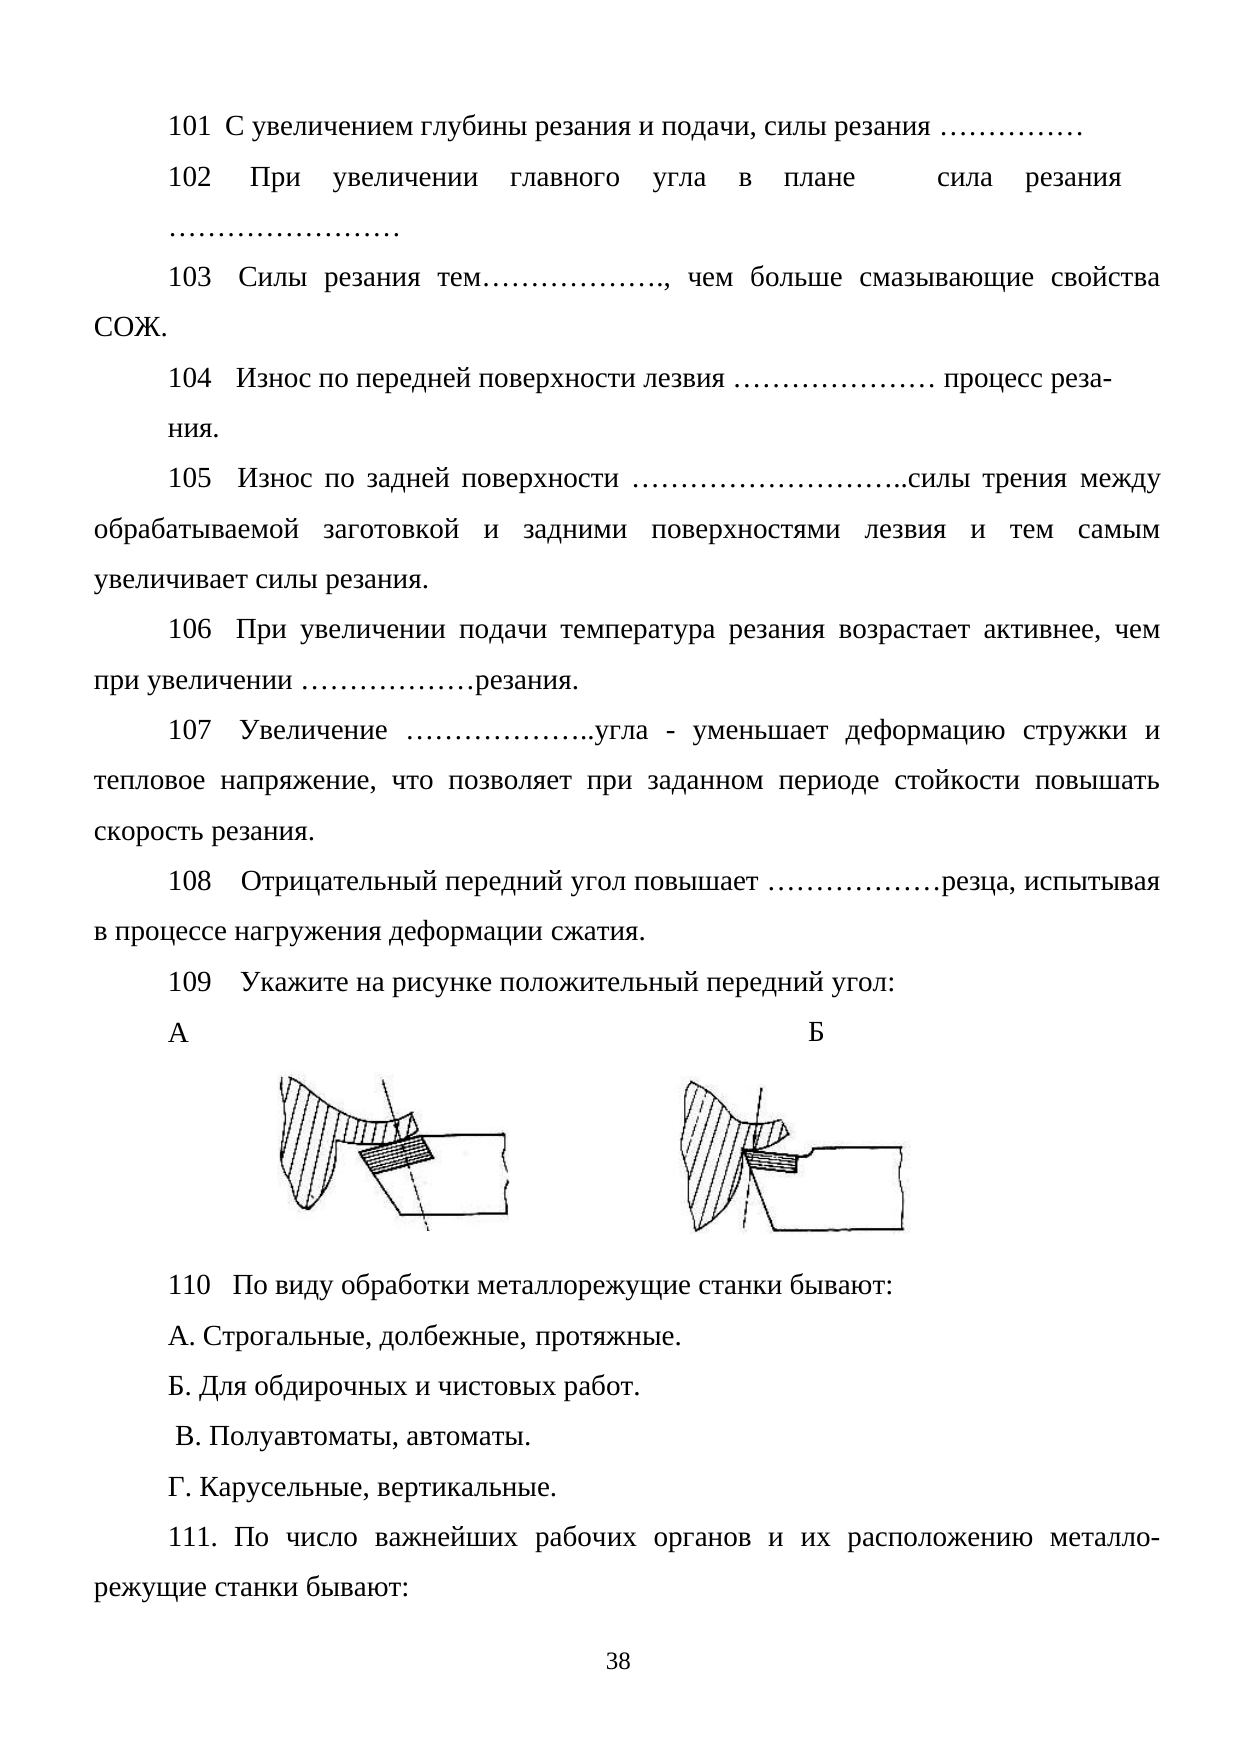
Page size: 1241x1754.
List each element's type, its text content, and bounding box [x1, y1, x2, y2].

list При увеличении главного угла в плане  сила резания [94, 159, 1161, 192]
text 111. По число важнейших рабочих органов и их расположению металло- режущие станки бывают: [94, 1519, 1161, 1603]
list Увеличение ………………..угла - уменьшает деформацию стружки и тепловое напряжение, что позволяет при заданном периоде стойкости повышать скорость резания. [94, 712, 1161, 846]
list Отрицательный передний угол повышает ………………резца, испытывая в процессе нагружения деформации сжатия. [94, 863, 1161, 947]
list А. Строгальные, долбежные, протяжные. [168, 1318, 1161, 1351]
picture [268, 1062, 554, 1231]
list Укажите на рисунке положительный передний угол: [94, 964, 1161, 997]
text ния. [94, 410, 1161, 444]
list Износ по задней поверхности ………………………..силы трения между обрабатываемой заготовкой и задними поверхностями лезвия и тем самым увеличивает силы резания. [94, 461, 1161, 595]
text А Б [94, 1014, 1161, 1049]
text Г. Карусельные, вертикальные. [94, 1469, 1161, 1502]
text …………………… [94, 209, 1161, 242]
text Б. Для обдирочных и чистовых работ. [94, 1368, 1161, 1402]
list При увеличении подачи температура резания возрастает активнее, чем при увеличении ………………резания. [94, 611, 1161, 695]
list Износ по передней поверхности лезвия ………………… процесс реза- [94, 360, 1161, 393]
text В. Полуавтоматы, автоматы. [94, 1418, 1161, 1452]
list С увеличением глубины резания и подачи, силы резания …………… [94, 108, 1161, 142]
list Силы резания тем………………., чем больше смазывающие свойства СОЖ. [94, 259, 1161, 343]
picture [671, 1076, 912, 1234]
